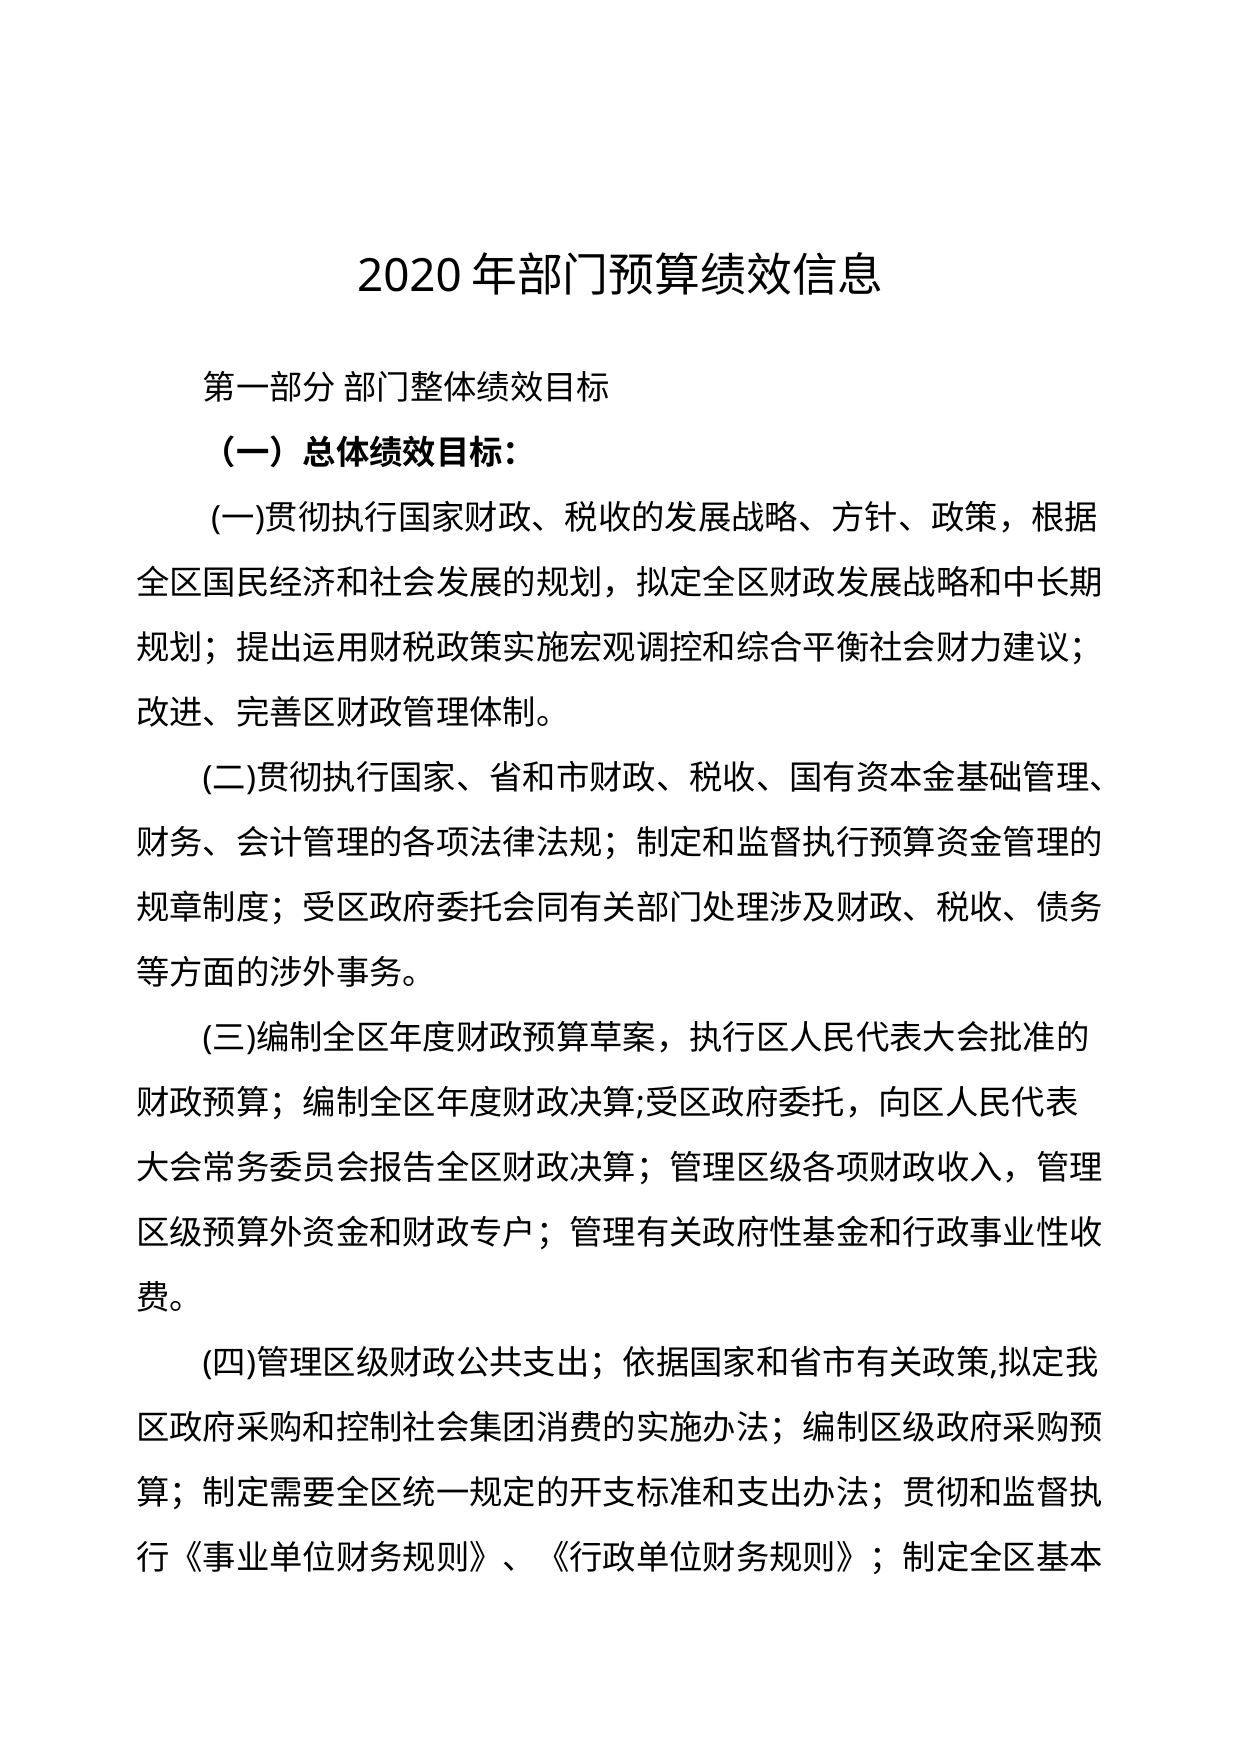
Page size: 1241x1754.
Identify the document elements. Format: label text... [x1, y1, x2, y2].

text (二)贯彻执行国家、省和市财政、税收、国有资本金基础管理、财务、会计管理的各项法律法规；制定和监督执行预算资金管理的规章制度；受区政府委托会同有关部门处理涉及财政、税收、债务等方面的涉外事务。 [136, 742, 1104, 1002]
text (一)贯彻执行国家财政、税收的发展战略、方针、政策，根据全区国民经济和社会发展的规划，拟定全区财政发展战略和中长期规划；提出运用财税政策实施宏观调控和综合平衡社会财力建议；改进、完善区财政管理体制。 [136, 482, 1104, 742]
text 第一部分 部门整体绩效目标 [136, 352, 1104, 417]
text 2020年部门预算绩效信息 [136, 222, 1104, 320]
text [136, 1327, 1104, 1587]
text (三)编制全区年度财政预算草案，执行区人民代表大会批准的财政预算；编制全区年度财政决算;受区政府委托，向区人民代表大会常务委员会报告全区财政决算；管理区级各项财政收入，管理区级预算外资金和财政专户；管理有关政府性基金和行政事业性收费。 [136, 1002, 1104, 1327]
text （一）总体绩效目标： [136, 417, 1104, 482]
